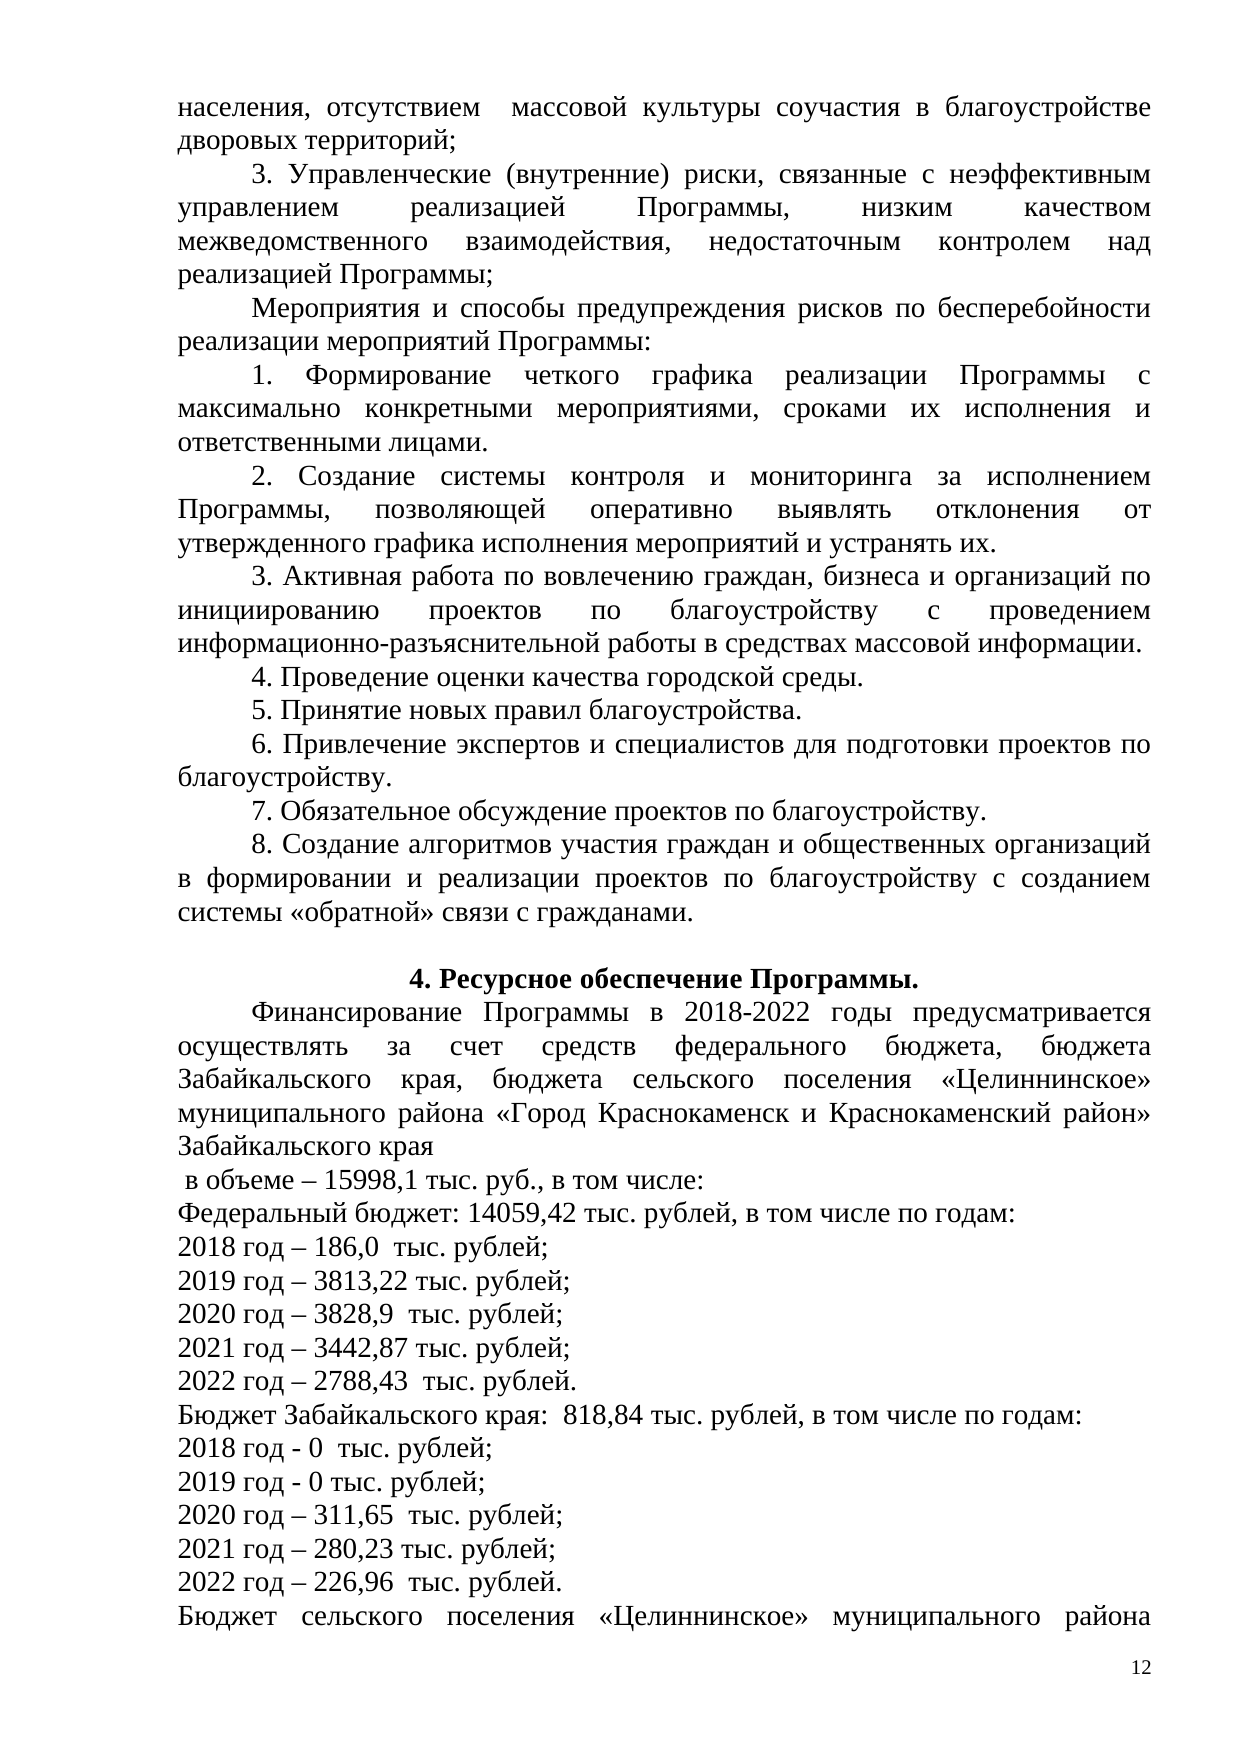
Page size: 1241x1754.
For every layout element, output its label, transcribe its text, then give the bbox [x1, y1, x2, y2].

text 2018 год - 0 тыс. рублей; [177, 1430, 1152, 1464]
text 2019 год – 3813,22 тыс. рублей; [177, 1263, 1152, 1296]
text Федеральный бюджет: 14059,42 тыс. рублей, в том числе по годам: [177, 1196, 1152, 1229]
text Мероприятия и способы предупреждения рисков по бесперебойности реализации мероприятий Программы: [177, 290, 1152, 357]
text Бюджет Забайкальского края: 818,84 тыс. рублей, в том числе по годам: [177, 1397, 1152, 1430]
text Финансирование Программы в 2018-2022 годы предусматривается осуществлять за счет средств федерального бюджета, бюджета Забайкальского края, бюджета сельского поселения «Целиннинское» муниципального района «Город Краснокаменск и Краснокаменский район» Забайкальского края [177, 994, 1152, 1162]
text 2020 год – 3828,9 тыс. рублей; [177, 1296, 1152, 1330]
text 8. Создание алгоритмов участия граждан и общественных организаций в формировании и реализации проектов по благоустройству с созданием системы «обратной» связи с гражданами. [177, 827, 1152, 927]
text 2020 год – 311,65 тыс. рублей; [177, 1497, 1152, 1531]
text 6. Привлечение экспертов и специалистов для подготовки проектов по благоустройству. [177, 726, 1152, 793]
text 2018 год – 186,0 тыс. рублей; [177, 1229, 1152, 1263]
text 1. Формирование четкого графика реализации Программы с максимально конкретными мероприятиями, сроками их исполнения и ответственными лицами. [177, 357, 1152, 458]
text 2022 год – 226,96 тыс. рублей. [177, 1564, 1152, 1598]
text 2021 год – 3442,87 тыс. рублей; [177, 1330, 1152, 1363]
text 2019 год - 0 тыс. рублей; [177, 1464, 1152, 1497]
text 2021 год – 280,23 тыс. рублей; [177, 1531, 1152, 1564]
text 2. Создание системы контроля и мониторинга за исполнением Программы, позволяющей оперативно выявлять отклонения от утвержденного графика исполнения мероприятий и устранять их. [177, 458, 1152, 558]
text в объеме – 15998,1 тыс. руб., в том числе: [177, 1162, 1152, 1196]
text 2022 год – 2788,43 тыс. рублей. [177, 1363, 1152, 1397]
text 7. Обязательное обсуждение проектов по благоустройству. [177, 793, 1152, 827]
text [177, 1598, 1152, 1632]
text 3. Активная работа по вовлечению граждан, бизнеса и организаций по инициированию проектов по благоустройству с проведением информационно-разъяснительной работы в средствах массовой информации. [177, 558, 1152, 659]
text 5. Принятие новых правил благоустройства. [177, 692, 1152, 726]
text 4. Проведение оценки качества городской среды. [177, 659, 1152, 692]
text 3. Управленческие (внутренние) риски, связанные с неэффективным управлением реализацией Программы, низким качеством межведомственного взаимодействия, недостаточным контролем над реализацией Программы; [177, 156, 1152, 290]
text 4. Ресурсное обеспечение Программы. [177, 961, 1152, 994]
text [177, 89, 1152, 156]
